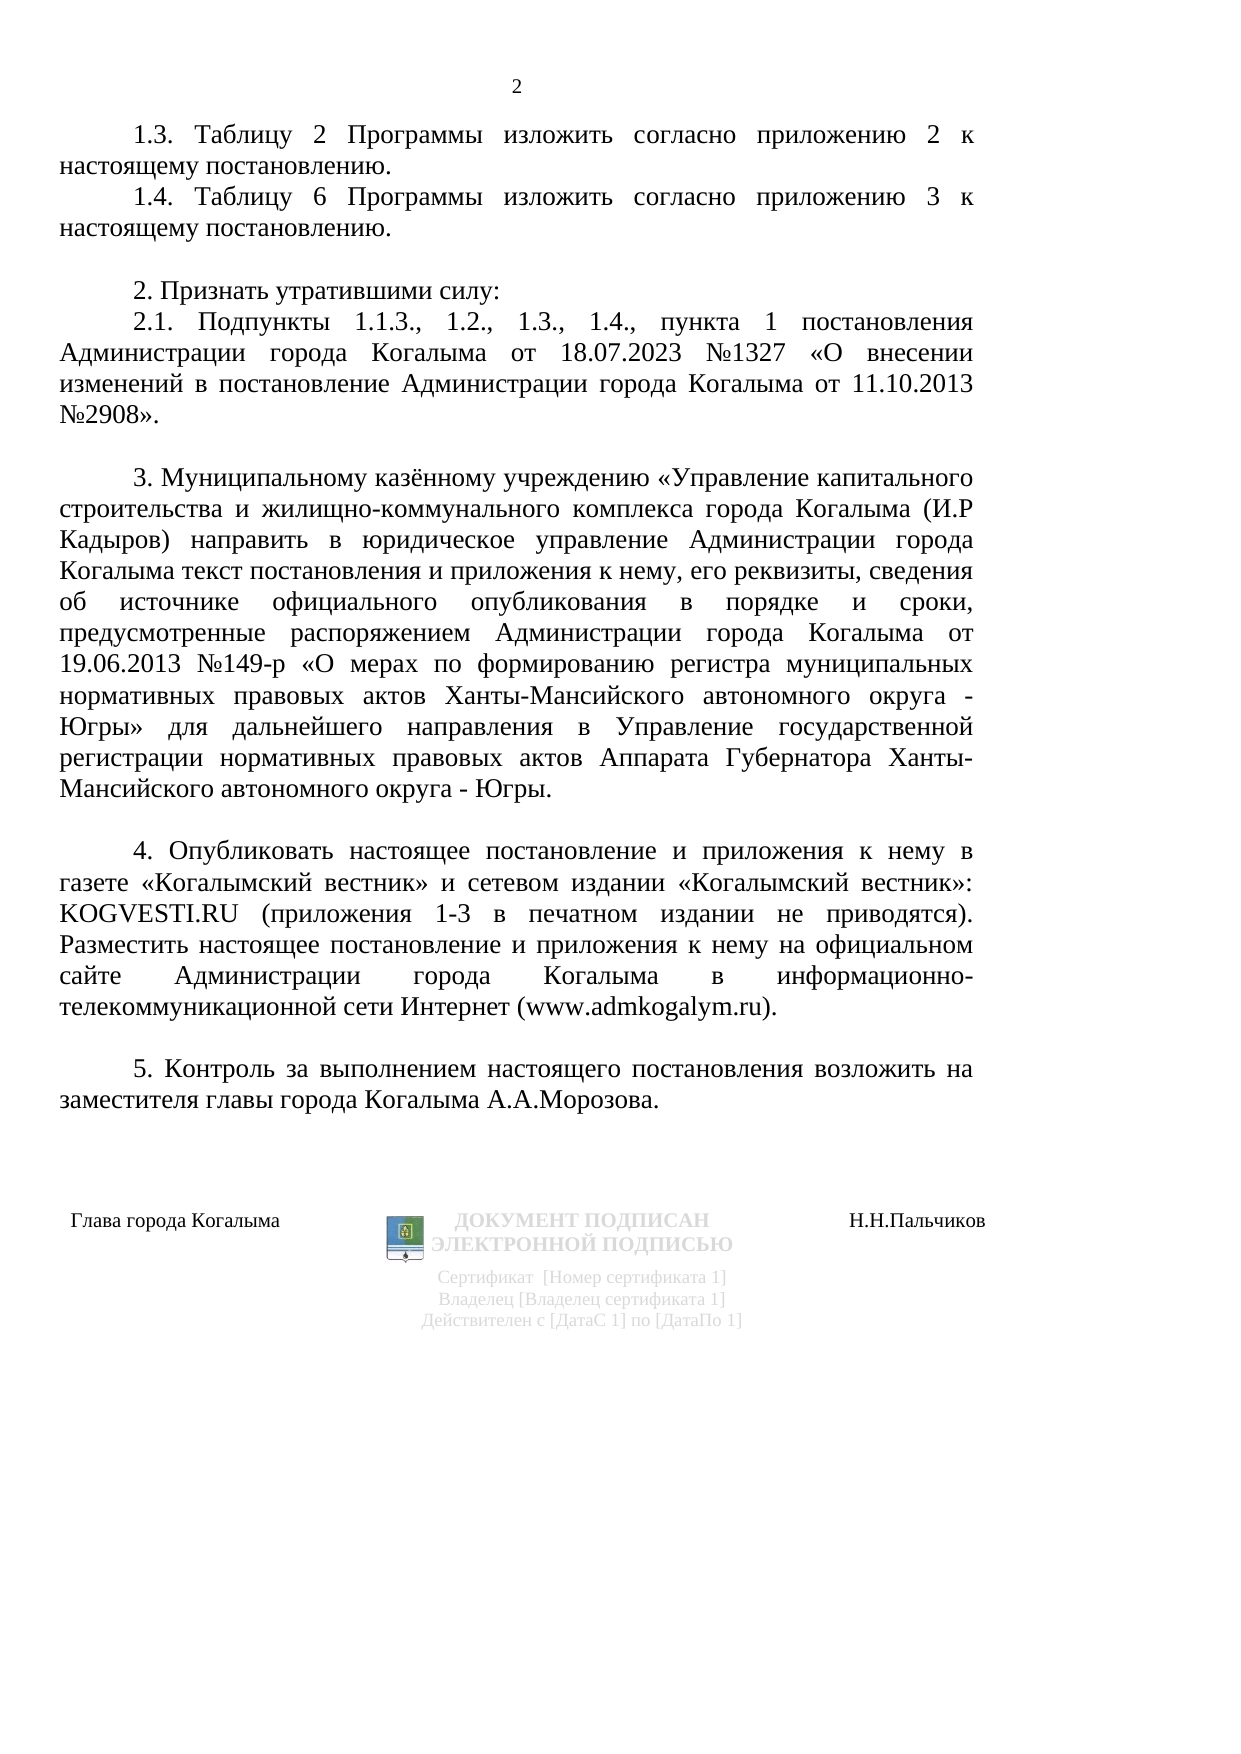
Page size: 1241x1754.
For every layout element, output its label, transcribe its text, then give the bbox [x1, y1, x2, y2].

table_header [794, 1208, 997, 1362]
text 4. Опубликовать настоящее постановление и приложения к нему в газете «Когалымский вестник» и сетевом издании «Когалымский вестник»: KOGVESTI.RU (приложения 1-3 в печатном издании не приводятся). Разместить настоящее постановление и приложения к нему на официальном сайте Администрации города Когалыма в информационно-телекоммуникационной сети Интернет (www.admkogalym.ru). [59, 834, 974, 1021]
list 1.4. Таблицу 6 Программы изложить согласно приложению 3 к настоящему постановлению. [59, 180, 974, 243]
text 5. Контроль за выполнением настоящего постановления возложить на заместителя главы города Когалыма А.А.Морозова. [59, 1052, 974, 1115]
text 1.3. Таблицу 2 Программы изложить согласно приложению 2 к настоящему постановлению. [59, 118, 974, 180]
picture [386, 1216, 424, 1263]
text 2.1. Подпункты 1.1.3., 1.2., 1.3., 1.4., пункта 1 постановления Администрации города Когалыма от 18.07.2023 №1327 «О внесении изменений в постановление Администрации города Когалыма от 11.10.2013 №2908». [59, 305, 974, 429]
text 2. Признать утратившими силу: [59, 274, 974, 305]
text 3. Муниципальному казённому учреждению «Управление капитального строительства и жилищно-коммунального комплекса города Когалыма (И.Р Кадыров) направить в юридическое управление Администрации города Когалыма текст постановления и приложения к нему, его реквизиты, сведения об источнике официального опубликования в порядке и сроки, предусмотренные распоряжением Администрации города Когалыма от 19.06.2013 №149-р «О мерах по формированию регистра муниципальных нормативных правовых актов Ханты-Мансийского автономного округа - Югры» для дальнейшего направления в Управление государственной регистрации нормативных правовых актов Аппарата Губернатора Ханты-Мансийского автономного округа - Югры. [59, 461, 974, 803]
table_header [372, 1208, 794, 1362]
table_header [59, 1208, 372, 1362]
